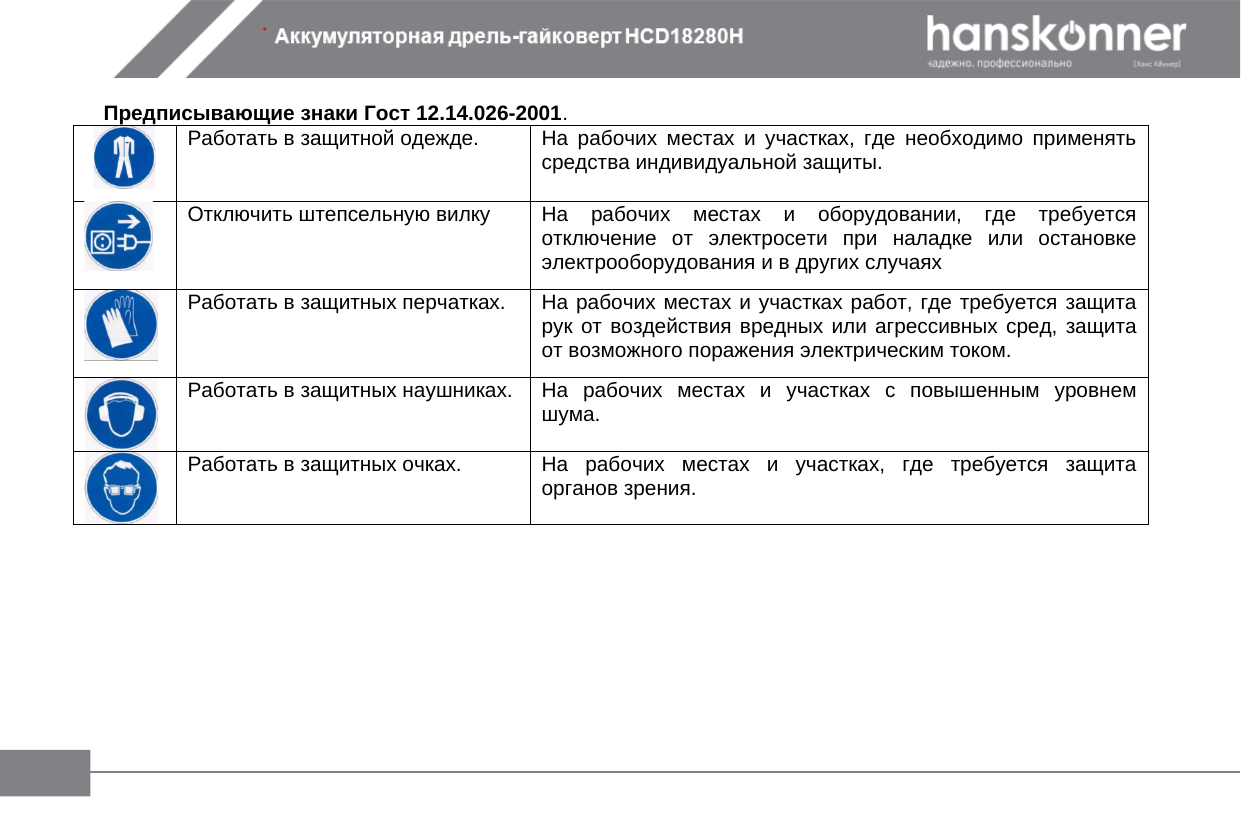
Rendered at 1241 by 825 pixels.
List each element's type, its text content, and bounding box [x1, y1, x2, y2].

table_header [74, 126, 176, 201]
table_cell [74, 290, 176, 377]
table_cell Работать в защитных наушниках. [177, 378, 530, 451]
picture [0, 0, 1241, 78]
table_header На рабочих местах и участках, где необходимо применять средства индивидуальной защиты. [531, 126, 1148, 201]
table_cell [74, 202, 176, 289]
table_cell [159, 378, 176, 451]
picture [84, 378, 159, 451]
picture [84, 290, 158, 361]
picture [84, 452, 159, 524]
list Предписывающие знаки Гост 12.14.026-2001. [89, 101, 1151, 125]
table_cell [159, 452, 176, 524]
table_cell На рабочих местах и оборудовании, где требуется отключение от электросети при наладке или остановке электрооборудования и в других случаях [531, 202, 1148, 289]
table_cell Работать в защитных перчатках. [177, 290, 530, 377]
table_cell [74, 378, 84, 451]
table_cell Работать в защитных очках. [177, 452, 530, 524]
picture [93, 126, 156, 189]
table_cell [74, 452, 84, 524]
table_cell На рабочих местах и участках с повышенным уровнем шума. [531, 378, 1148, 451]
table_cell На рабочих местах и участках работ, где требуется защита рук от воздействия вредных или агрессивных сред, защита от возможного поражения электрическим током. [531, 290, 1148, 377]
picture [84, 201, 153, 271]
table_header Работать в защитной одежде. [177, 126, 530, 201]
table_cell Отключить штепсельную вилку [177, 202, 530, 289]
table_cell На рабочих местах и участках, где требуется защита органов зрения. [531, 452, 1148, 524]
